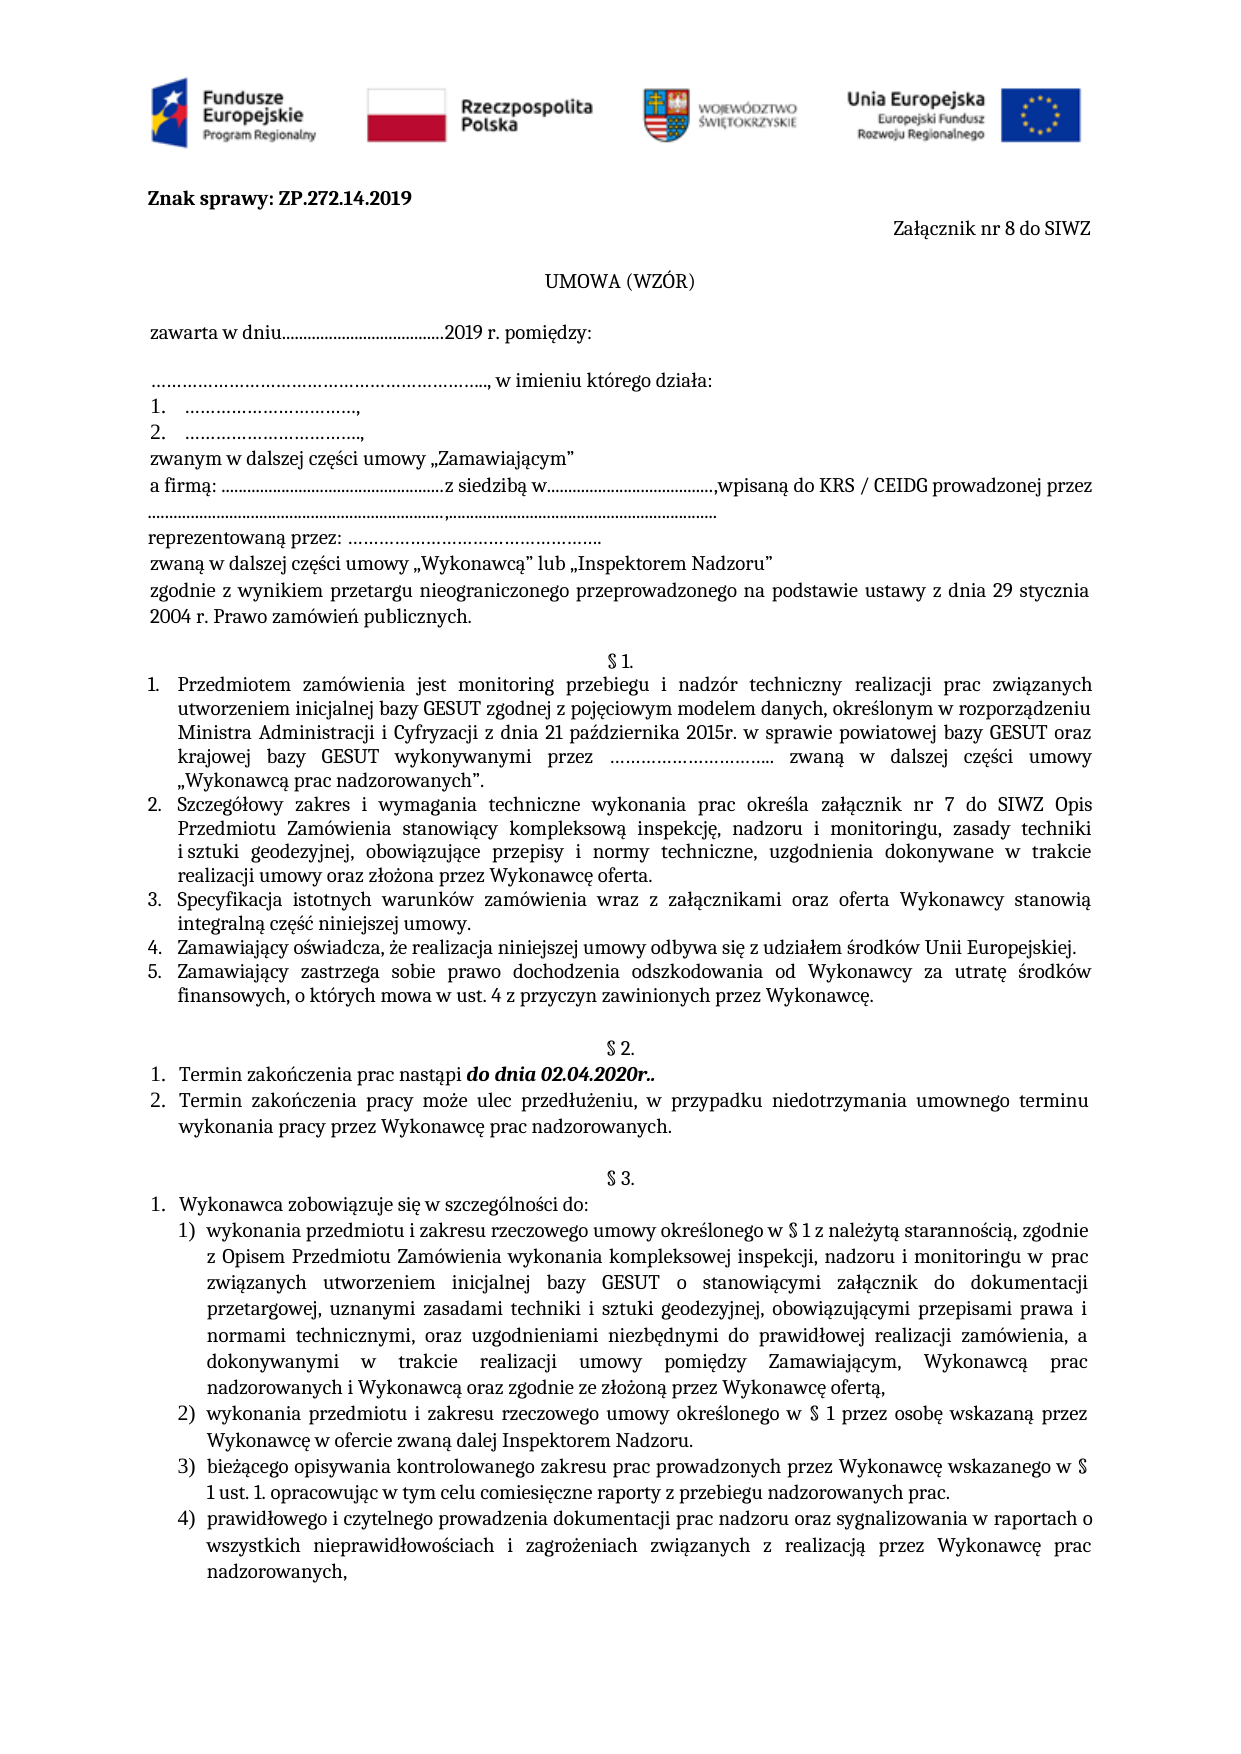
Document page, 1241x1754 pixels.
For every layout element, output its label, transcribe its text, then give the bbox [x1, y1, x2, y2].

list wykonania przedmiotu i zakresu rzeczowego umowy określonego w § 1 z należytą starannością, zgodnie z Opisem Przedmiotu Zamówienia wykonania kompleksowej inspekcji, nadzoru i monitoringu w prac związanych utworzeniem inicjalnej bazy GESUT o stanowiącymi załącznik do dokumentacji przetargowej, uznanymi zasadami techniki i sztuki geodezyjnej, obowiązującymi przepisami prawa i normami technicznymi, oraz uzgodnieniami niezbędnymi do prawidłowej realizacji zamówienia, a dokonywanymi w trakcie realizacji umowy pomiędzy Zamawiającym, Wykonawcą prac nadzorowanych i Wykonawcą oraz zgodnie ze złożoną przez Wykonawcę ofertą, [177, 1216, 1088, 1400]
list bieżącego opisywania kontrolowanego zakresu prac prowadzonych przez Wykonawcę wskazanego w § 1 ust. 1. opracowując w tym celu comiesięczne raporty z przebiegu nadzorowanych prac. [177, 1452, 1088, 1505]
text ……………………………………………………….., w imieniu którego działa: [150, 366, 1093, 392]
list Termin zakończenia pracy może ulec przedłużeniu, w przypadku niedotrzymania umownego terminu wykonania pracy przez Wykonawcę prac nadzorowanych. [150, 1087, 1091, 1139]
text Załącznik nr 8 do SIWZ [148, 215, 1091, 241]
text zwaną w dalszej części umowy „Wykonawcą” lub „Inspektorem Nadzoru” [150, 550, 1093, 576]
text § 2. [148, 1034, 1093, 1060]
list Zamawiający oświadcza, że realizacja niniejszej umowy odbywa się z udziałem środków Unii Europejskiej. [148, 936, 1093, 960]
text zwanym w dalszej części umowy „Zamawiającym” [150, 445, 1093, 471]
list prawidłowego i czytelnego prowadzenia dokumentacji prac nadzoru oraz sygnalizowania w raportach o wszystkich nieprawidłowościach i zagrożeniach związanych z realizacją przez Wykonawcę prac nadzorowanych, [177, 1505, 1093, 1584]
text UMOWA (WZÓR) [148, 267, 1093, 294]
text zawarta w dniu 2019 r. pomiędzy: [150, 322, 1093, 344]
list ……………………………., [150, 419, 1093, 445]
text zgodnie z wynikiem przetargu nieograniczonego przeprowadzonego na podstawie ustawy z dnia 29 stycznia 2004 r. Prawo zamówień publicznych. [150, 576, 1091, 629]
text a firmą: z siedzibą w , wpisaną do KRS / CEIDG prowadzonej przez , [148, 471, 1093, 524]
picture [147, 73, 1085, 155]
list ……………………………, [150, 392, 1093, 419]
text § 3. [148, 1164, 1093, 1190]
list Wykonawca zobowiązuje się w szczególności do: [150, 1190, 1093, 1216]
list wykonania przedmiotu i zakresu rzeczowego umowy określonego w § 1 przez osobę wskazaną przez Wykonawcę w ofercie zwaną dalej Inspektorem Nadzoru. [177, 1400, 1088, 1452]
text reprezentowaną przez: …………………………………………. [148, 524, 1093, 550]
list Zamawiający zastrzega sobie prawo dochodzenia odszkodowania od Wykonawcy za utratę środków finansowych, o których mowa w ust. 4 z przyczyn zawinionych przez Wykonawcę. [148, 960, 1093, 1008]
text § 1. [148, 651, 1093, 672]
list Termin zakończenia prac nastąpi do dnia 02.04.2020r.. [150, 1060, 1093, 1087]
list Przedmiotem zamówienia jest monitoring przebiegu i nadzór techniczny realizacji prac związanych utworzeniem inicjalnej bazy GESUT zgodnej z pojęciowym modelem danych, określonym w rozporządzeniu Ministra Administracji i Cyfryzacji z dnia 21 października 2015r. w sprawie powiatowej bazy GESUT oraz krajowej bazy GESUT wykonywanymi przez ………………………….. zwaną w dalszej części umowy „Wykonawcą prac nadzorowanych”. [148, 672, 1093, 792]
list Specyfikacja istotnych warunków zamówienia wraz z załącznikami oraz oferta Wykonawcy stanowią integralną część niniejszej umowy. [148, 888, 1093, 936]
list Szczegółowy zakres i wymagania techniczne wykonania prac określa załącznik nr 7 do SIWZ Opis Przedmiotu Zamówienia stanowiący kompleksową inspekcję, nadzoru i monitoringu, zasady techniki i sztuki geodezyjnej, obowiązujące przepisy i normy techniczne, uzgodnienia dokonywane w trakcie realizacji umowy oraz złożona przez Wykonawcę oferta. [148, 792, 1093, 888]
